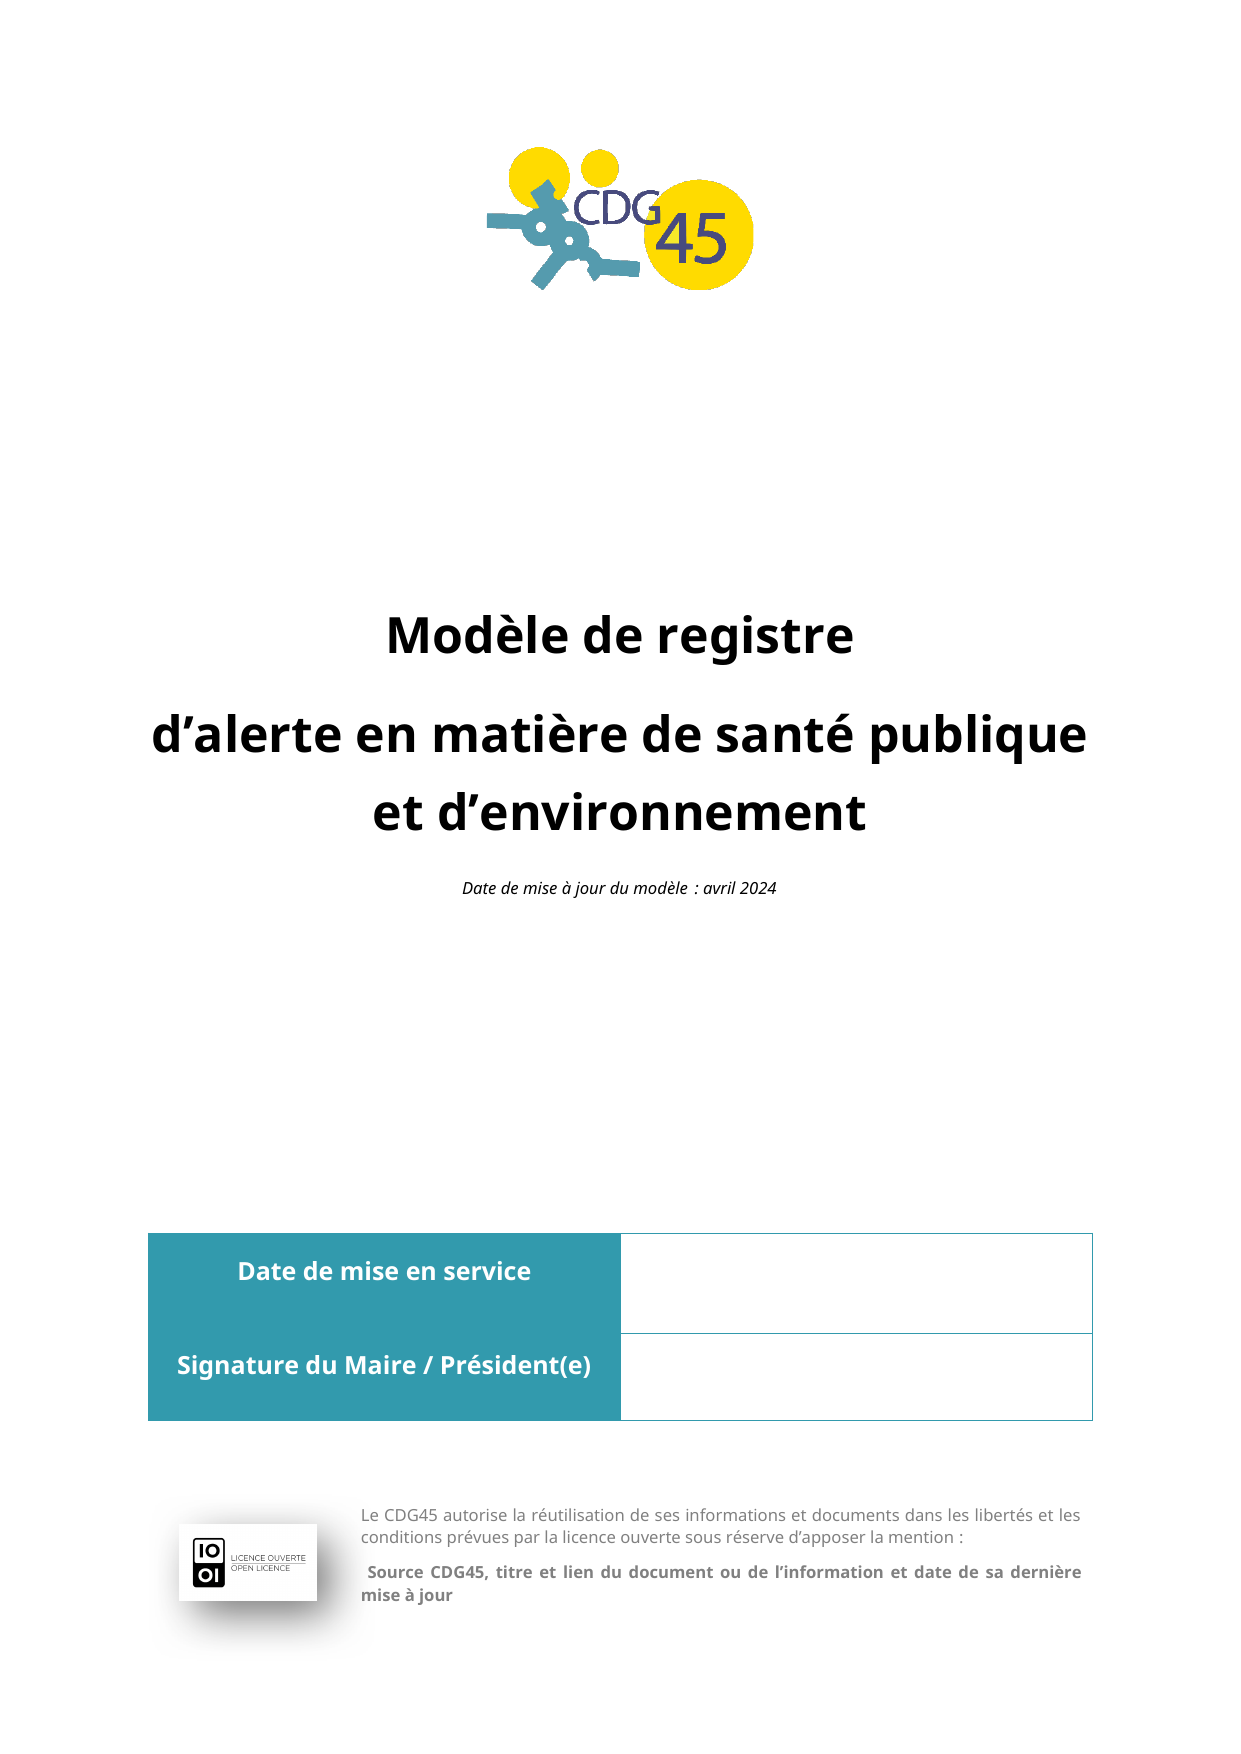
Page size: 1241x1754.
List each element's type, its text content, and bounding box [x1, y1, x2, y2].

picture [179, 1524, 317, 1601]
table_cell [621, 1334, 1092, 1420]
text Modèle de registre [148, 600, 1092, 668]
text d’alerte en matière de santé publique et d’environnement [148, 699, 1092, 846]
text Date de mise à jour du modèle : avril 2024 [148, 877, 1092, 899]
table_header Date de mise en service [149, 1234, 620, 1333]
picture [486, 147, 754, 290]
table_cell Signature du Maire / Président(e) [149, 1334, 620, 1420]
table_header [621, 1234, 1092, 1333]
